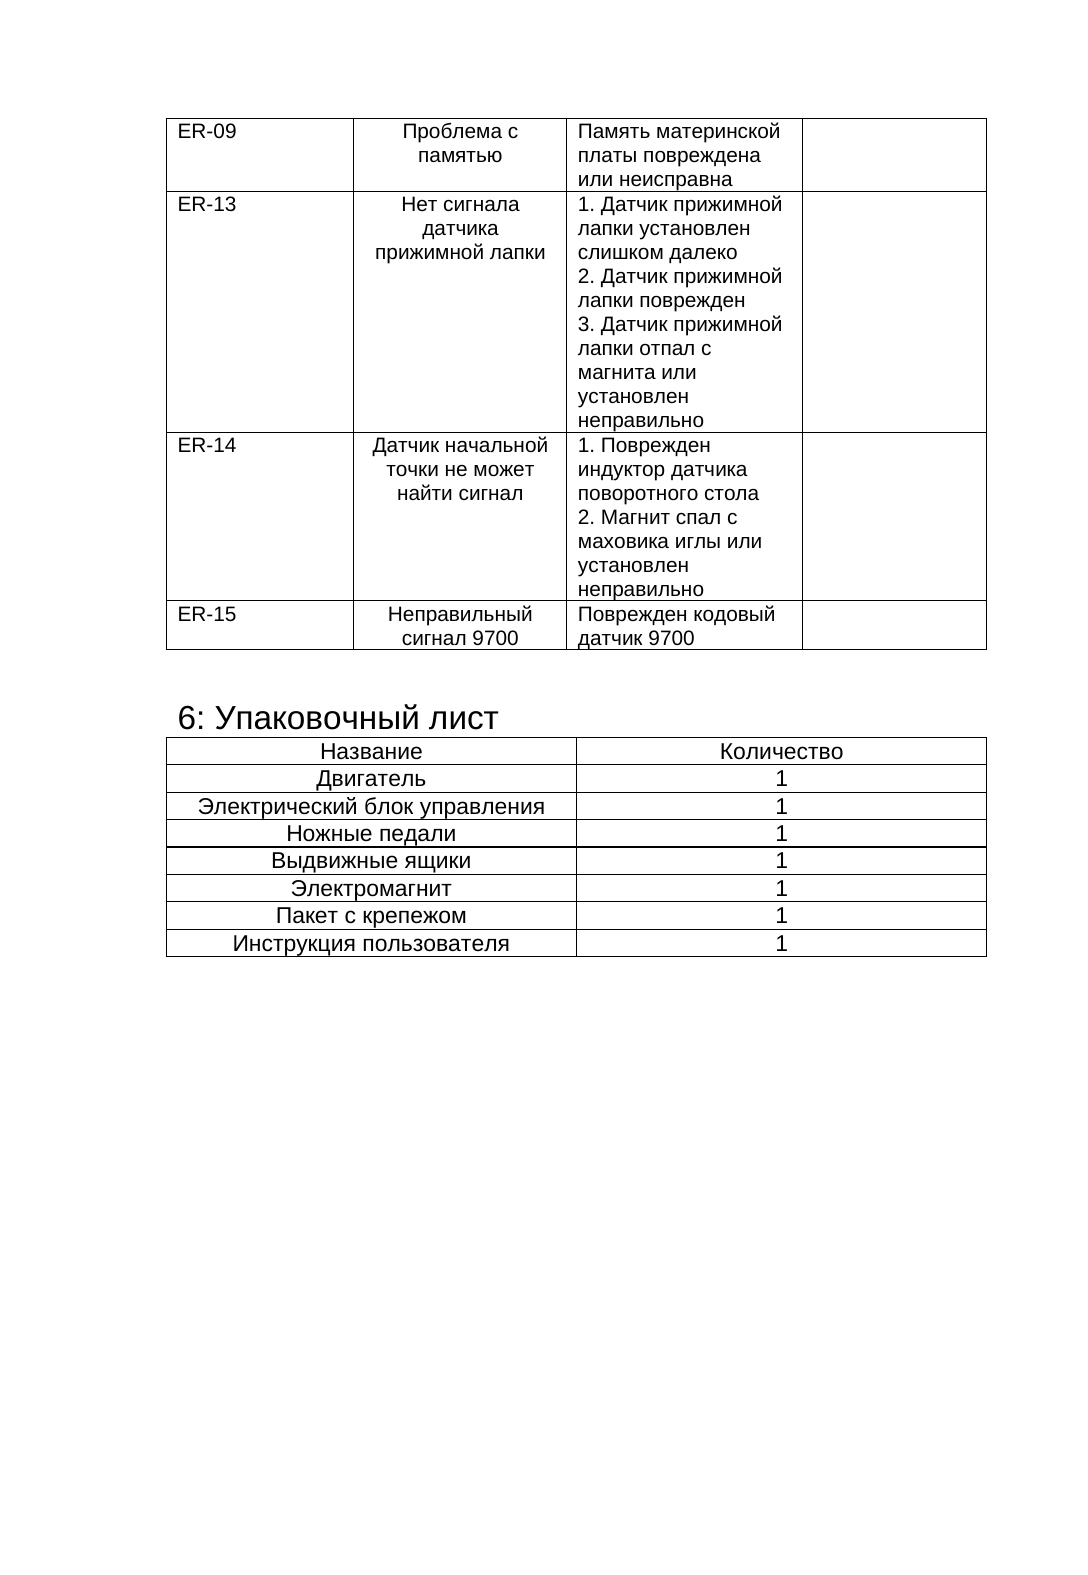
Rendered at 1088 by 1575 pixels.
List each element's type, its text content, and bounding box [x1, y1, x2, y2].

table_header Проблема с памятью [354, 119, 566, 191]
table_cell ER-14 [167, 433, 353, 600]
table_header [803, 119, 986, 191]
table_cell Поврежден кодовый датчик 9700 [567, 601, 802, 649]
table_header ER-09 [167, 119, 353, 191]
table_cell [803, 192, 986, 432]
table_cell 1 [577, 793, 986, 819]
table_cell Электрический блок управления [167, 793, 576, 819]
table_cell Электромагнит [167, 875, 576, 901]
table_cell Инструкция пользователя [167, 930, 576, 956]
table_cell 1 [577, 930, 986, 956]
table_cell [803, 433, 986, 600]
table_cell Выдвижные ящики [167, 848, 576, 874]
table_cell 1 [577, 848, 986, 874]
table_cell 1. Датчик прижимной лапки установлен слишком далеко 2. Датчик прижимной лапки поврежден 3. Датчик прижимной лапки отпал с магнита или установлен неправильно [567, 192, 802, 432]
table_cell 1. Поврежден индуктор датчика поворотного стола 2. Магнит спал с маховика иглы или установлен неправильно [567, 433, 802, 600]
table_cell 1 [577, 902, 986, 928]
table_cell [803, 601, 986, 649]
table_cell ER-15 [167, 601, 353, 649]
table_cell Нет сигнала датчика прижимной лапки [354, 192, 566, 432]
table_header Память материнской платы повреждена или неисправна [567, 119, 802, 191]
table_cell Пакет с крепежом [167, 902, 576, 928]
text 6: Упаковочный лист [177, 698, 999, 737]
table_header Количество [577, 738, 986, 764]
table_cell 1 [577, 765, 986, 792]
table_cell 1 [577, 875, 986, 901]
table_header Название [167, 738, 576, 764]
table_cell Ножные педали [167, 820, 576, 846]
table_cell Неправильный сигнал 9700 [354, 601, 566, 649]
table_cell 1 [577, 820, 986, 846]
table_cell Датчик начальной точки не может найти сигнал [354, 433, 566, 600]
table_cell ER-13 [167, 192, 353, 432]
table_cell Двигатель [167, 765, 576, 792]
